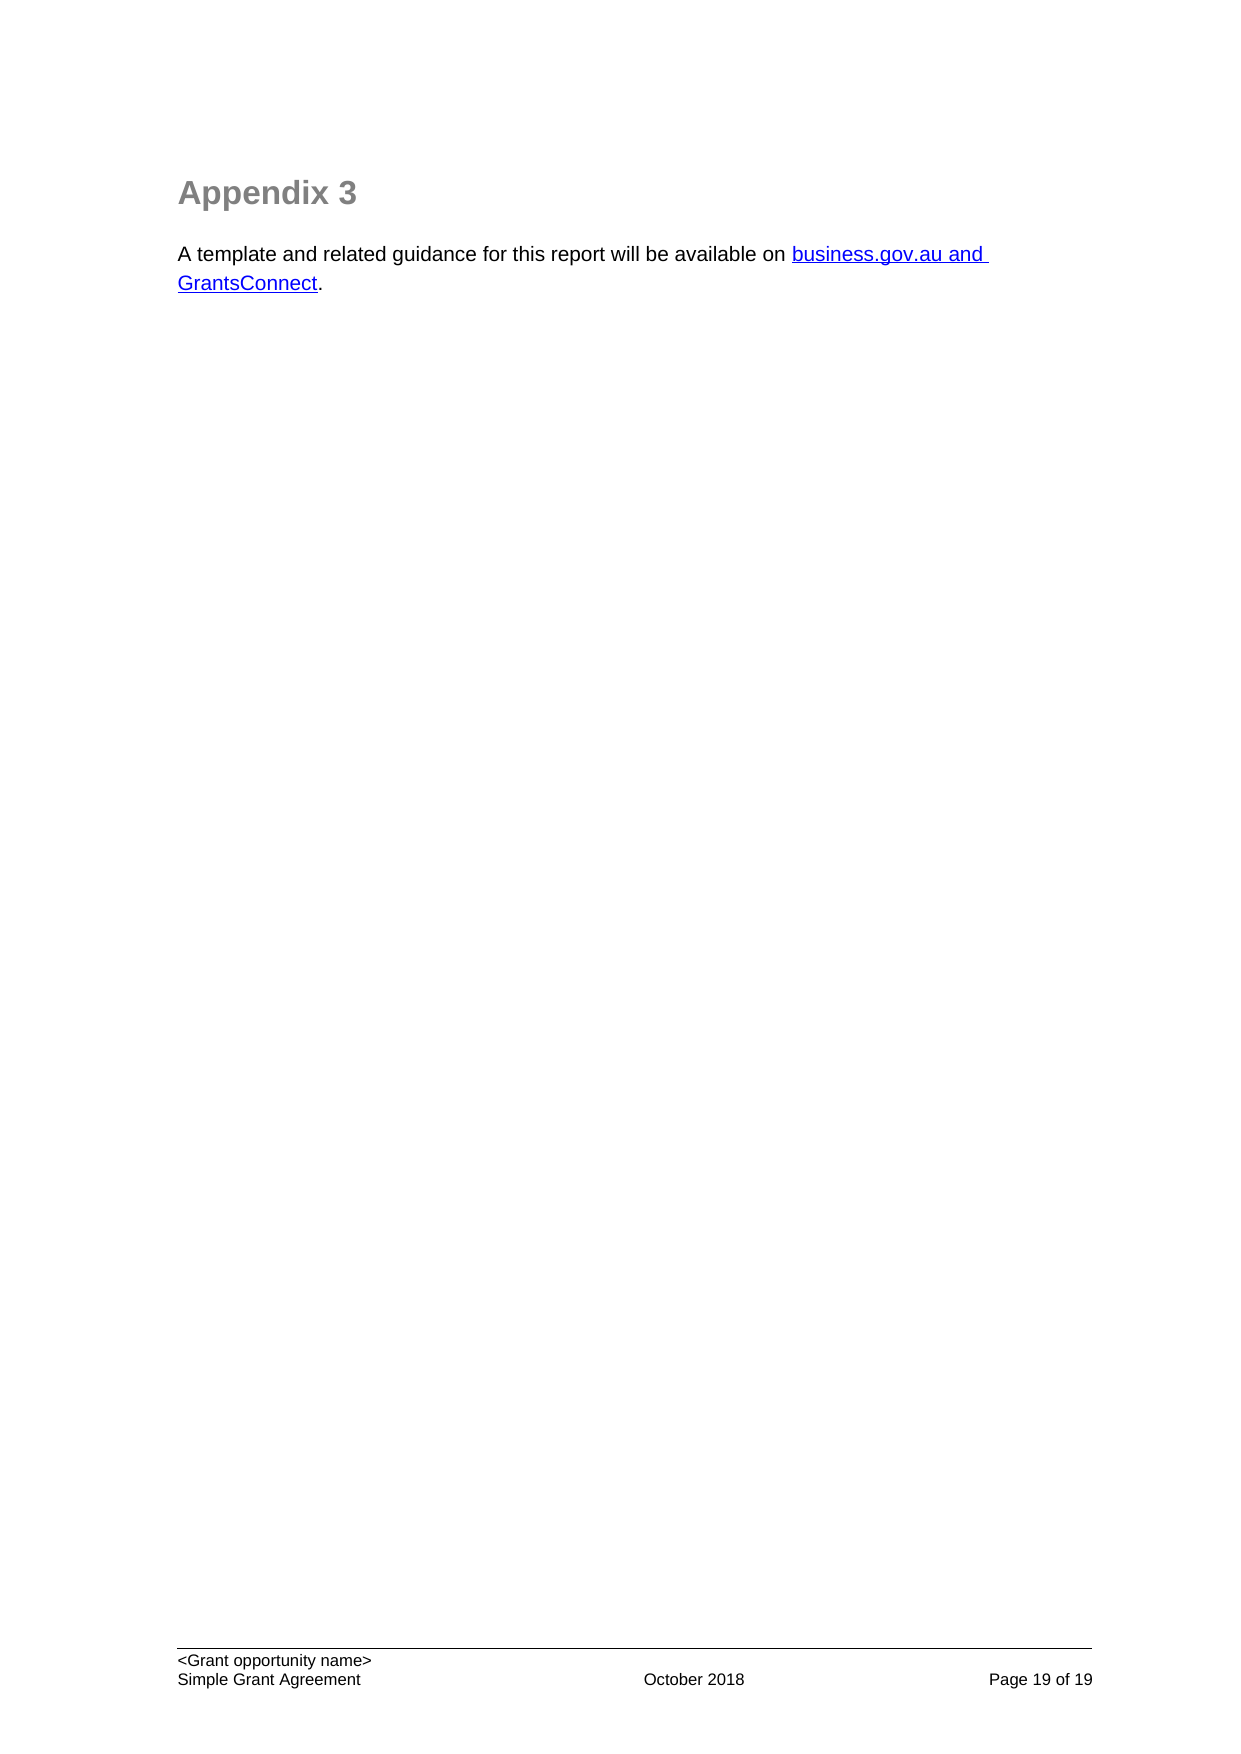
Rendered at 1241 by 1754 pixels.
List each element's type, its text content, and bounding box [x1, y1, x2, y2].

text A template and related guidance for this report will be available on business.gov.au and GrantsConnect. [177, 236, 1092, 294]
subtitle Appendix 3 [177, 173, 1092, 211]
